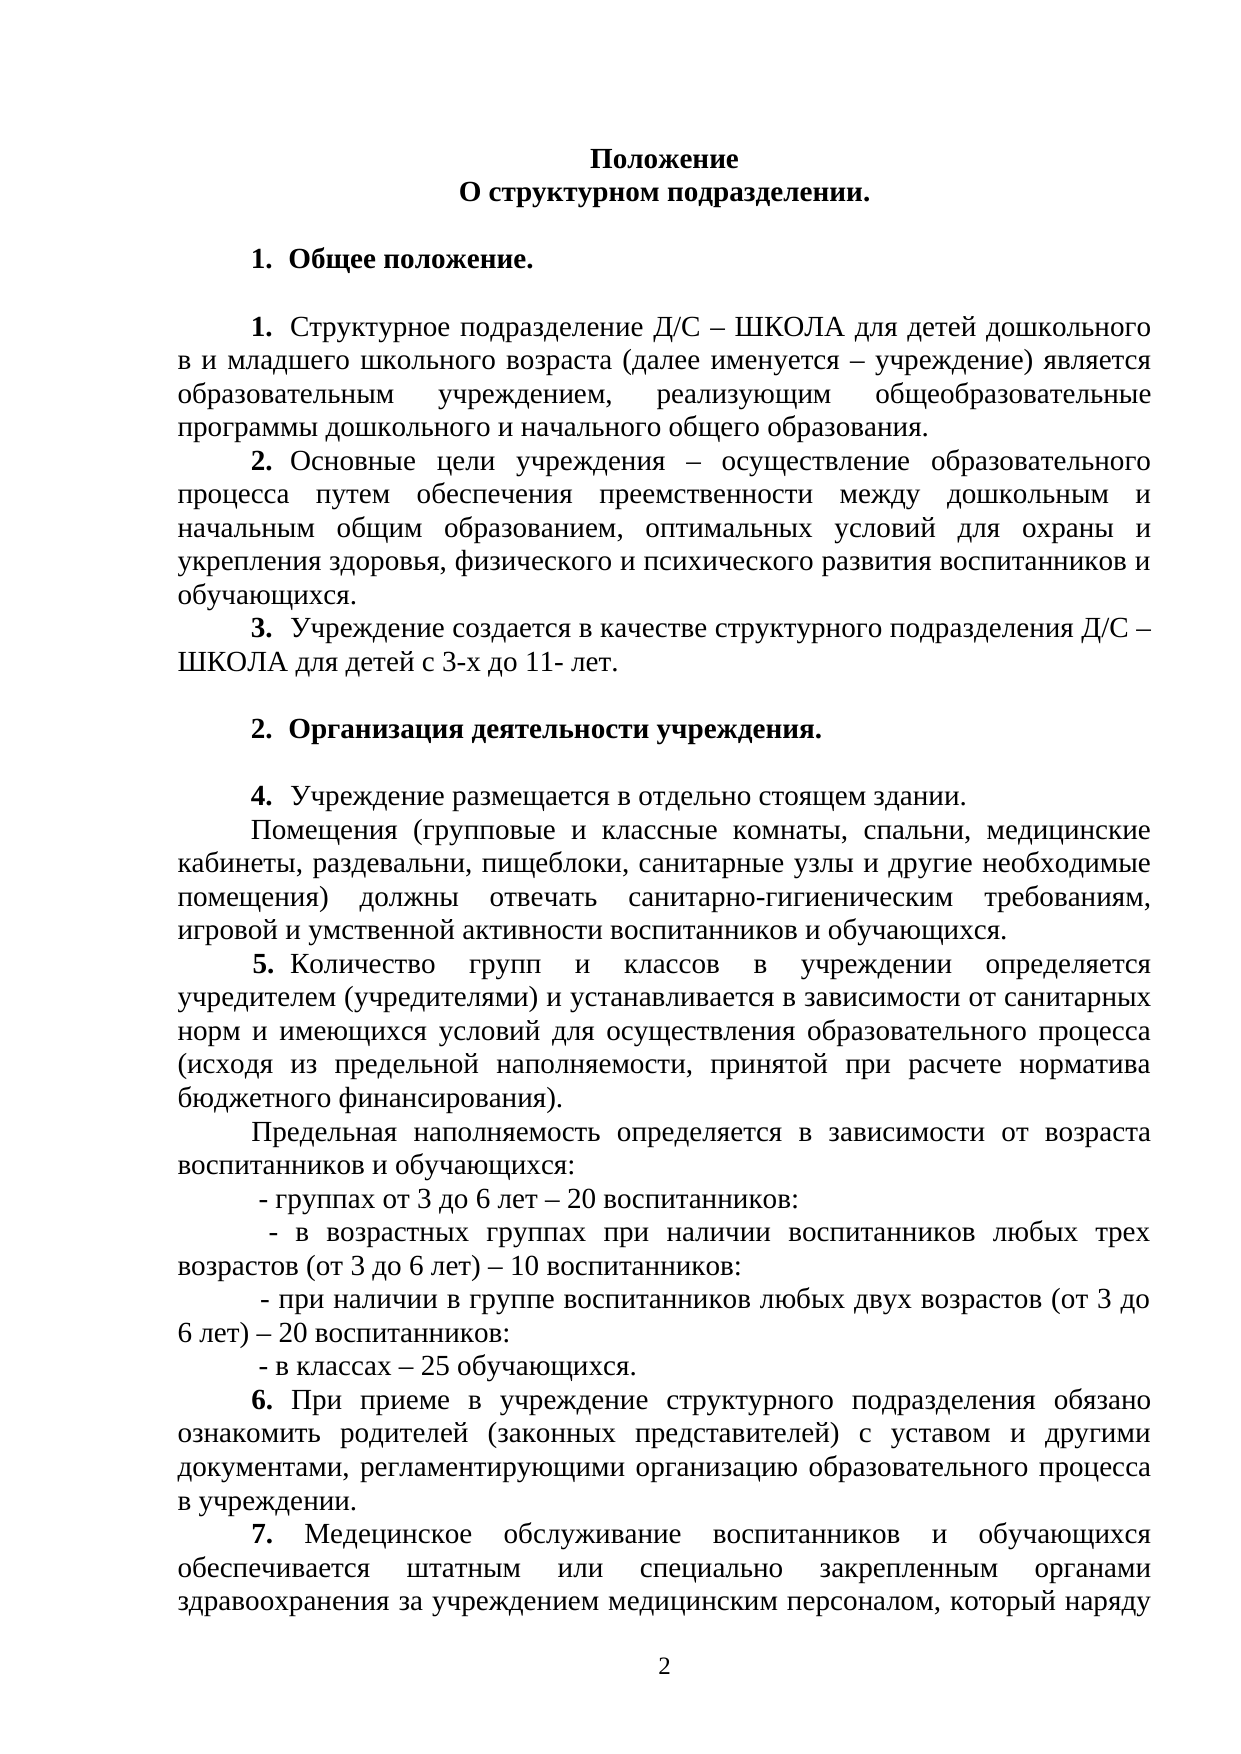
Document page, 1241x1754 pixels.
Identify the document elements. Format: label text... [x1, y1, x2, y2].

text Предельная наполняемость определяется в зависимости от возраста воспитанников и обучающихся: [177, 1114, 1152, 1181]
text Помещения (групповые и классные комнаты, спальни, медицинские кабинеты, раздевальни, пищеблоки, санитарные узлы и другие необходимые помещения) должны отвечать санитарно-гигиеническим требованиям, игровой и умственной активности воспитанников и обучающихся. [177, 812, 1152, 946]
list Учреждение создается в качестве структурного подразделения Д/С – ШКОЛА для детей с 3-х до 11- лет. [177, 611, 1152, 678]
list Основные цели учреждения – осуществление образовательного процесса путем обеспечения преемственности между дошкольным и начальным общим образованием, оптимальных условий для охраны и укрепления здоровья, физического и психического развития воспитанников и обучающихся. [177, 443, 1152, 611]
list Учреждение размещается в отдельно стоящем здании. [251, 778, 1152, 812]
text 6. При приеме в учреждение структурного подразделения обязано ознакомить родителей (законных представителей) с уставом и другими документами, регламентирующими организацию образовательного процесса в учреждении. [177, 1382, 1152, 1516]
list Общее положение. [251, 242, 1152, 275]
text Положение [177, 141, 1152, 174]
text - при наличии в группе воспитанников любых двух возрастов (от 3 до 6 лет) – 20 воспитанников: [177, 1281, 1152, 1348]
text - в классах – 25 обучающихся. [177, 1348, 1152, 1382]
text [177, 1516, 1152, 1617]
text - группах от 3 до 6 лет – 20 воспитанников: [177, 1181, 1152, 1214]
list Структурное подразделение Д/С – ШКОЛА для детей дошкольного в и младшего школьного возраста (далее именуется – учреждение) является образовательным учреждением, реализующим общеобразовательные программы дошкольного и начального общего образования. [177, 309, 1152, 443]
text О структурном подразделении. [177, 174, 1152, 208]
list Организация деятельности учреждения. [251, 711, 1152, 745]
text - в возрастных группах при наличии воспитанников любых трех возрастов (от 3 до 6 лет) – 10 воспитанников: [177, 1214, 1152, 1281]
list Количество групп и классов в учреждении определяется учредителем (учредителями) и устанавливается в зависимости от санитарных норм и имеющихся условий для осуществления образовательного процесса (исходя из предельной наполняемости, принятой при расчете норматива бюджетного финансирования). [177, 946, 1152, 1114]
